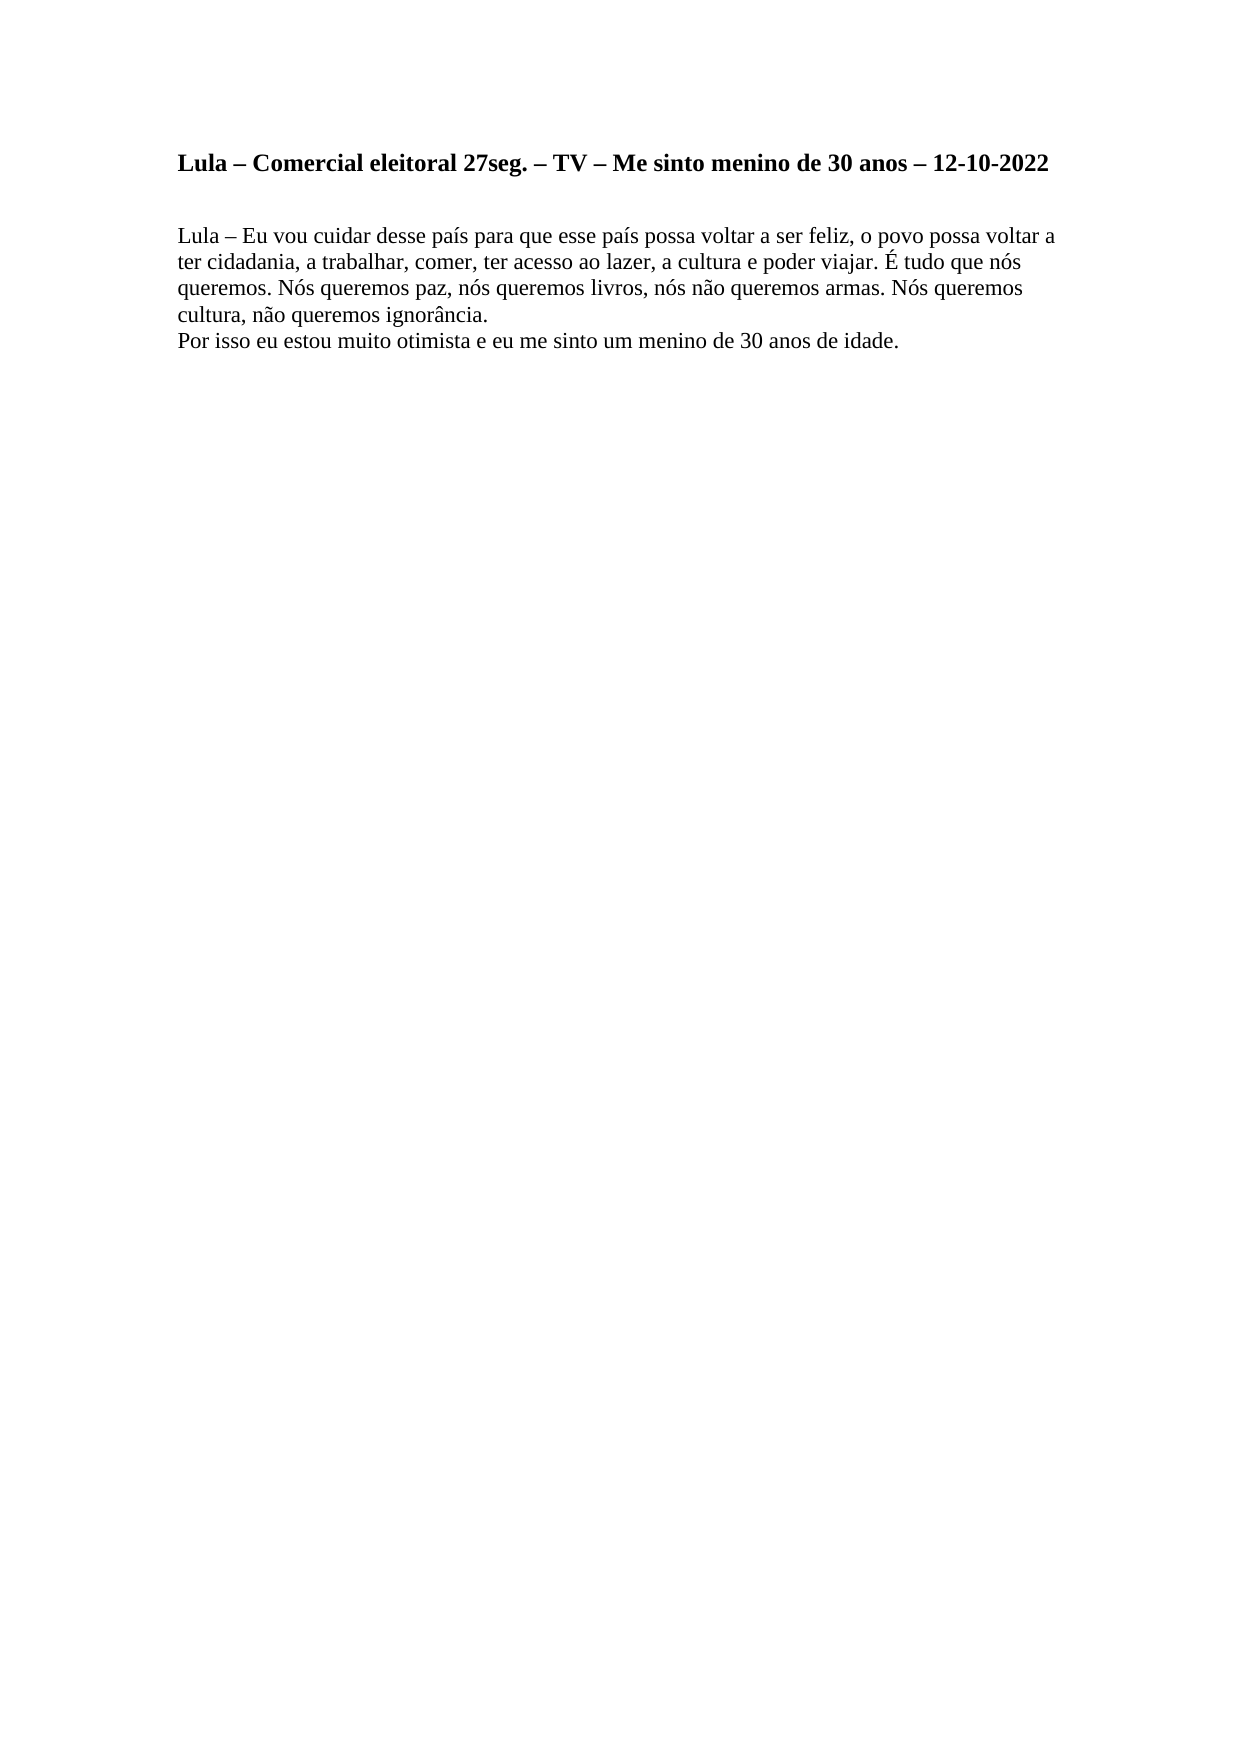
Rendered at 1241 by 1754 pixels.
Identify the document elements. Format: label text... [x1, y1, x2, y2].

text Lula – Eu vou cuidar desse país para que esse país possa voltar a ser feliz, o povo possa voltar a ter cidadania, a trabalhar, comer, ter acesso ao lazer, a cultura e poder viajar. É tudo que nós queremos. Nós queremos paz, nós queremos livros, nós não queremos armas. Nós queremos cultura, não queremos ignorância. [177, 222, 1063, 327]
text Por isso eu estou muito otimista e eu me sinto um menino de 30 anos de idade. [177, 327, 1063, 353]
text Lula – Comercial eleitoral 27seg. – TV – Me sinto menino de 30 anos – 12-10-2022 [177, 148, 1063, 176]
